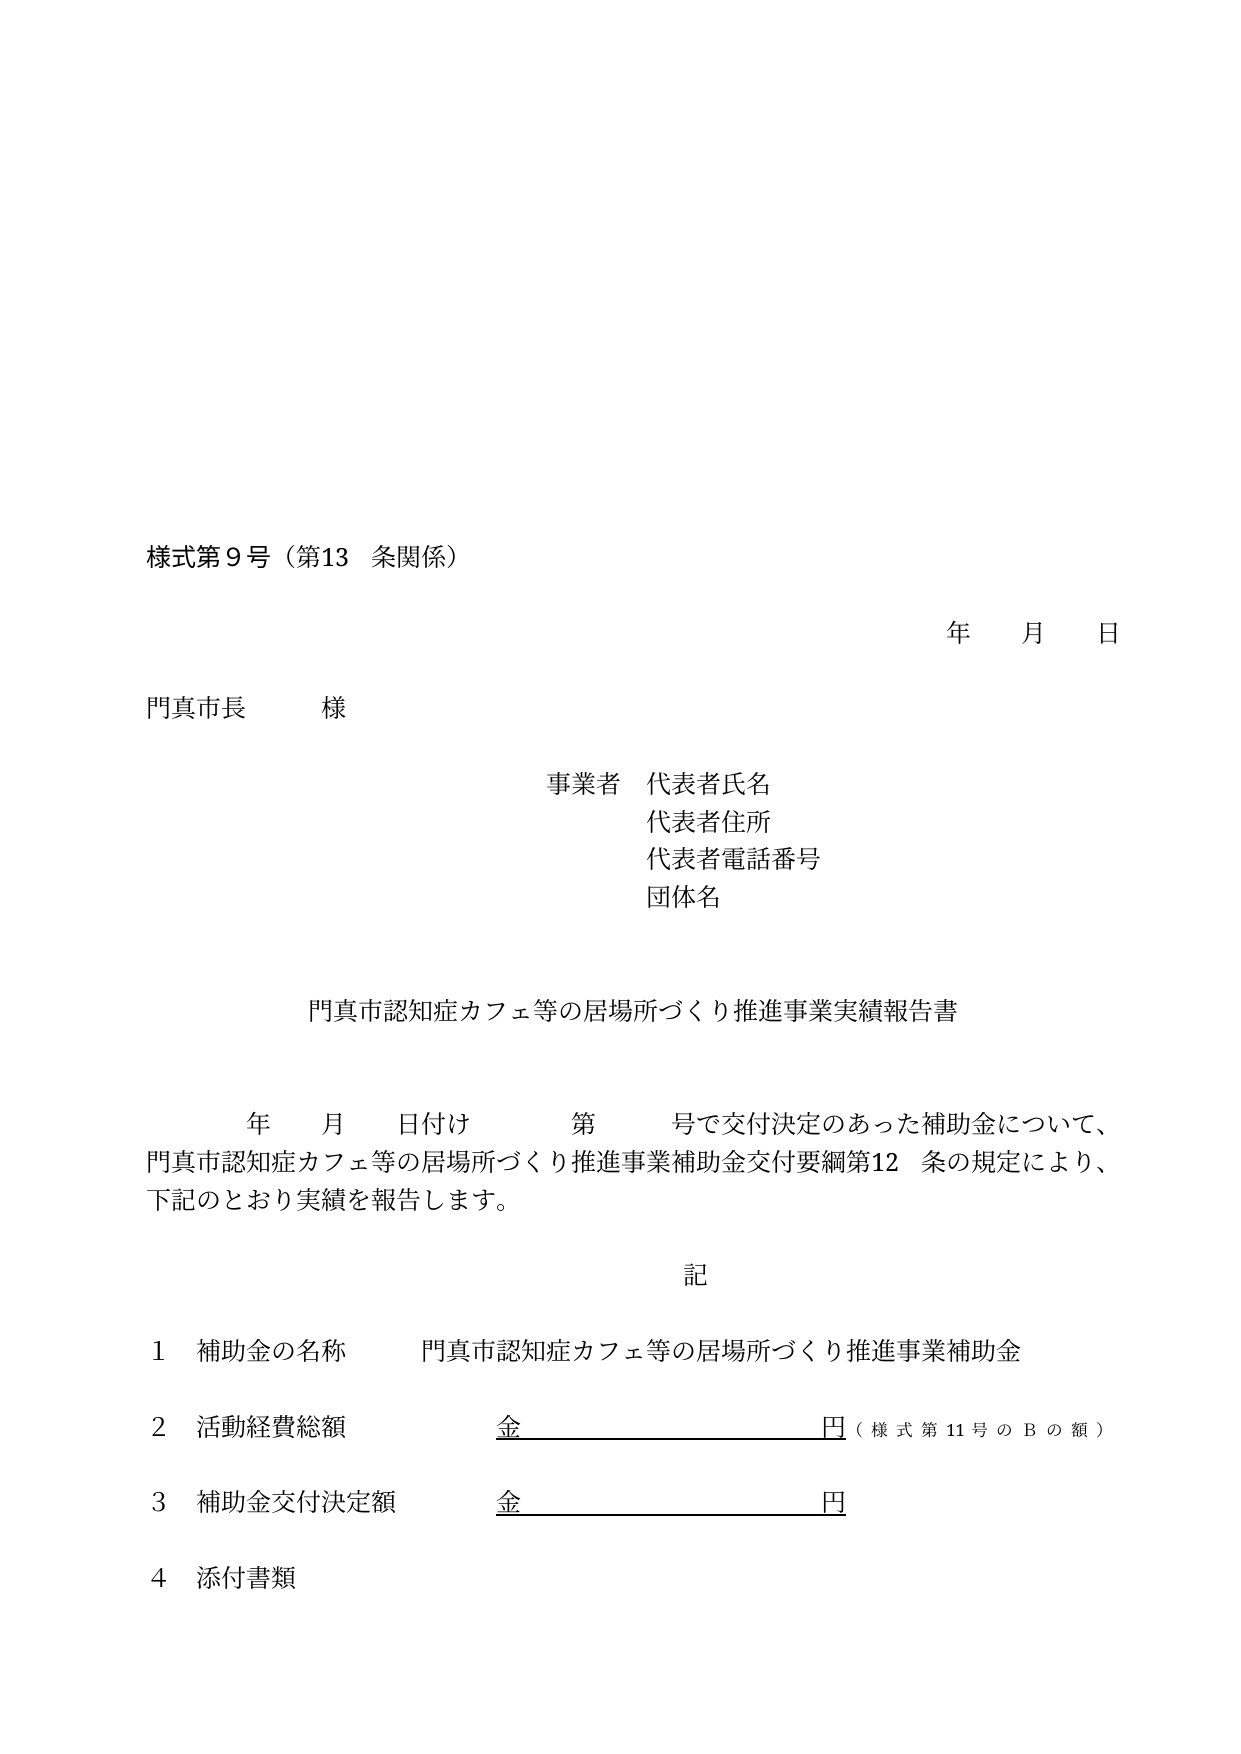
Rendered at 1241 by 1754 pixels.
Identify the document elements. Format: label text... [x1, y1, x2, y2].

text 団体名 [521, 877, 1015, 915]
text 様式第９号（第13条関係） [146, 537, 1121, 574]
text 門真市認知症カフェ等の居場所づくり推進事業実績報告書 [146, 990, 1121, 1028]
text 門真市長 様 [146, 688, 1121, 726]
text ３ 補助金交付決定額 金 円 [146, 1482, 1121, 1520]
text ２ 活動経費総額 金 円（様式第11号のＢの額） [146, 1406, 1121, 1444]
text 年 月 日 [146, 612, 1121, 650]
text １ 補助金の名称 門真市認知症カフェ等の居場所づくり推進事業補助金 [146, 1331, 1121, 1368]
text 代表者住所 [521, 801, 1015, 839]
text 年 月 日付け 第 号で交付決定のあった補助金について、門真市認知症カフェ等の居場所づくり推進事業補助金交付要綱第12条の規定により、下記のとおり実績を報告します。 [146, 1104, 1121, 1217]
text ４ 添付書類 [146, 1558, 1121, 1595]
subtitle 記 [246, 1255, 1121, 1293]
text 事業者 代表者氏名 [521, 763, 1015, 801]
text 代表者電話番号 [521, 839, 1015, 877]
